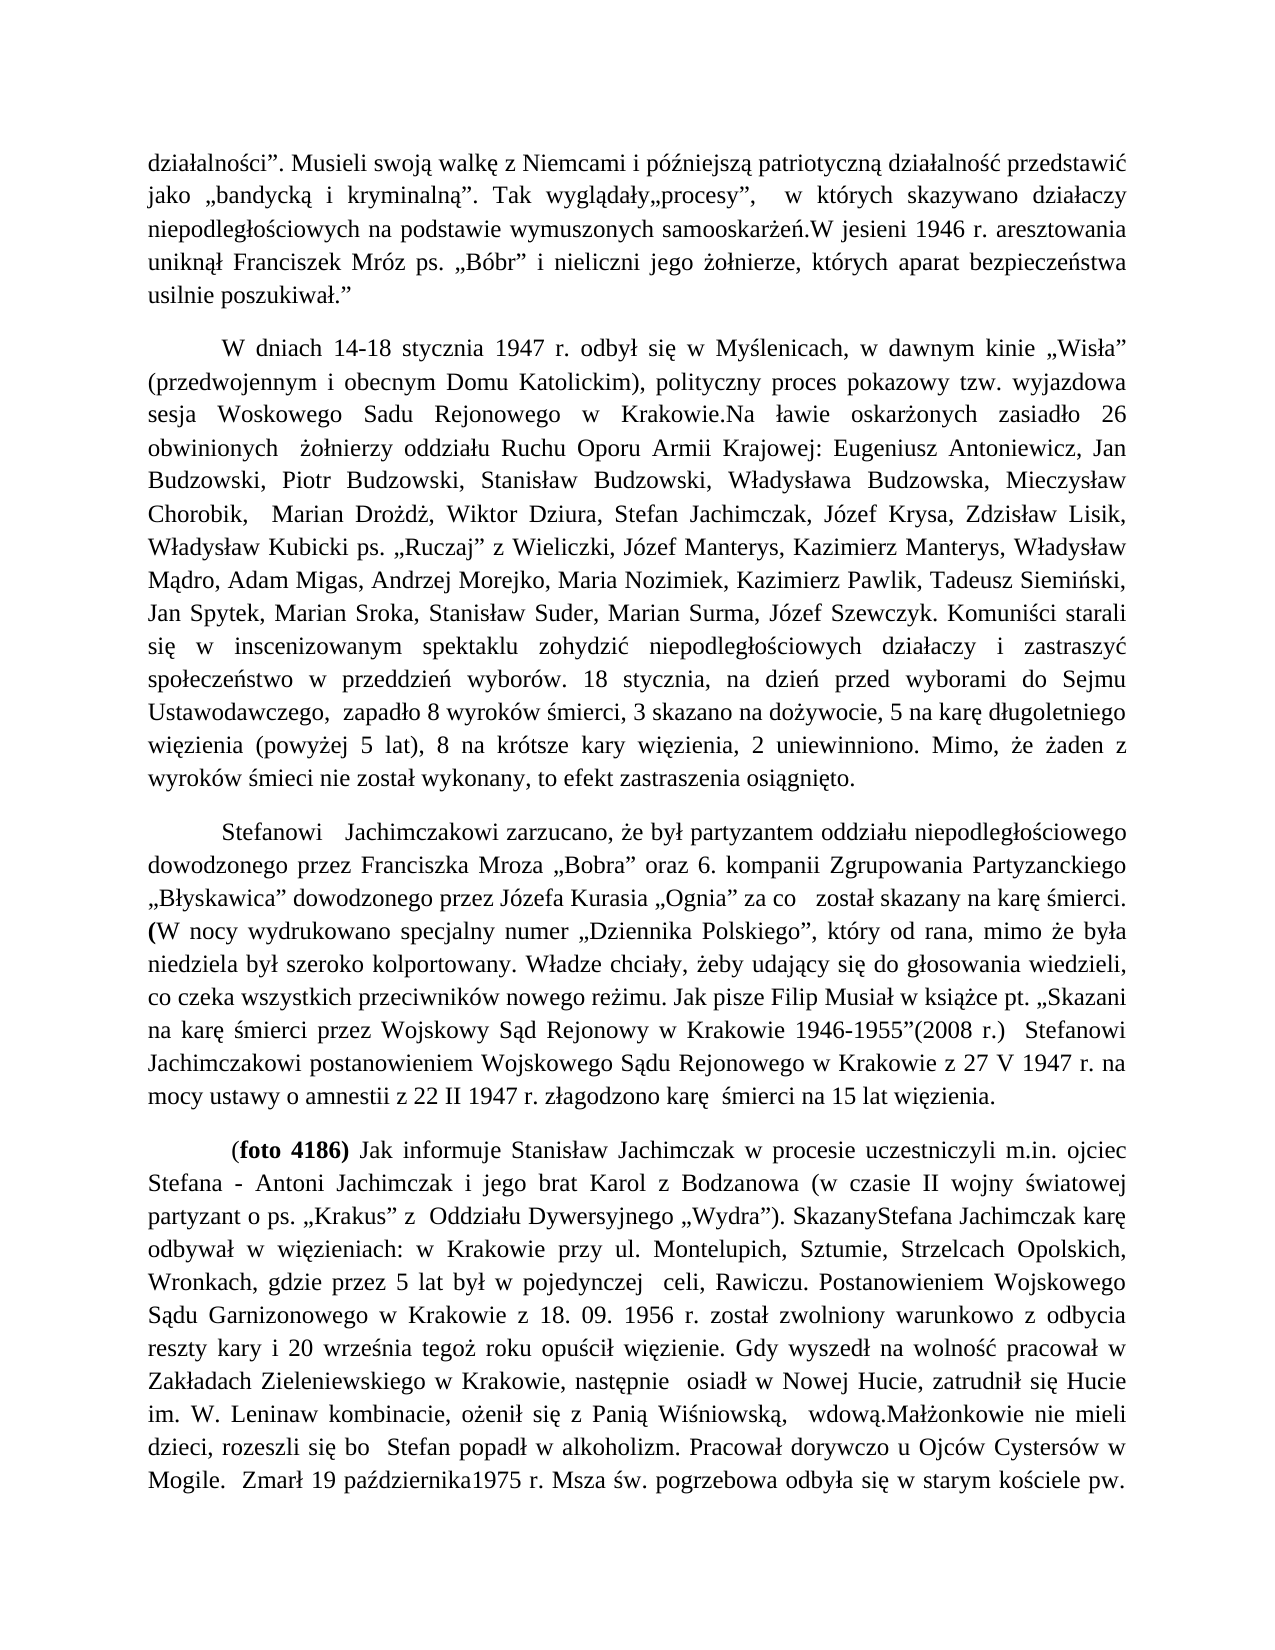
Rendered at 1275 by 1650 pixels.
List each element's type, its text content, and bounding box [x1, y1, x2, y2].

text W dniach 14-18 stycznia 1947 r. odbył się w Myślenicach, w dawnym kinie „Wisła” (przedwojennym i obecnym Domu Katolickim), polityczny proces pokazowy tzw. wyjazdowa sesja Woskowego Sadu Rejonowego w Krakowie.Na ławie oskarżonych zasiadło 26 obwinionych żołnierzy oddziału Ruchu Oporu Armii Krajowej: Eugeniusz Antoniewicz, Jan Budzowski, Piotr Budzowski, Stanisław Budzowski, Władysława Budzowska, Mieczysław Chorobik, Marian Drożdż, Wiktor Dziura, Stefan Jachimczak, Józef Krysa, Zdzisław Lisik, Władysław Kubicki ps. „Ruczaj” z Wieliczki, Józef Manterys, Kazimierz Manterys, Władysław Mądro, Adam Migas, Andrzej Morejko, Maria Nozimiek, Kazimierz Pawlik, Tadeusz Siemiński, Jan Spytek, Marian Sroka, Stanisław Suder, Marian Surma, Józef Szewczyk. Komuniści starali się w inscenizowanym spektaklu zohydzić niepodległościowych działaczy i zastraszyć społeczeństwo w przeddzień wyborów. 18 stycznia, na dzień przed wyborami do Sejmu Ustawodawczego, zapadło 8 wyroków śmierci, 3 skazano na dożywocie, 5 na karę długoletniego więzienia (powyżej 5 lat), 8 na krótsze kary więzienia, 2 uniewinniono. Mimo, że żaden z wyroków śmieci nie został wykonany, to efekt zastraszenia osiągnięto. [148, 333, 1127, 792]
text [148, 1135, 1127, 1494]
text Stefanowi Jachimczakowi zarzucano, że był partyzantem oddziału niepodległościowego dowodzonego przez Franciszka Mroza „Bobra” oraz 6. kompanii Zgrupowania Partyzanckiego „Błyskawica” dowodzonego przez Józefa Kurasia „Ognia” za co został skazany na karę śmierci. (W nocy wydrukowano specjalny numer „Dziennika Polskiego”, który od rana, mimo że była niedziela był szeroko kolportowany. Władze chciały, żeby udający się do głosowania wiedzieli, co czeka wszystkich przeciwników nowego reżimu. Jak pisze Filip Musiał w książce pt. „Skazani na karę śmierci przez Wojskowy Sąd Rejonowy w Krakowie 1946-1955”(2008 r.) Stefanowi Jachimczakowi postanowieniem Wojskowego Sądu Rejonowego w Krakowie z 27 V 1947 r. na mocy ustawy o amnestii z 22 II 1947 r. złagodzono karę śmierci na 15 lat więzienia. [148, 817, 1127, 1109]
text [148, 148, 1127, 308]
